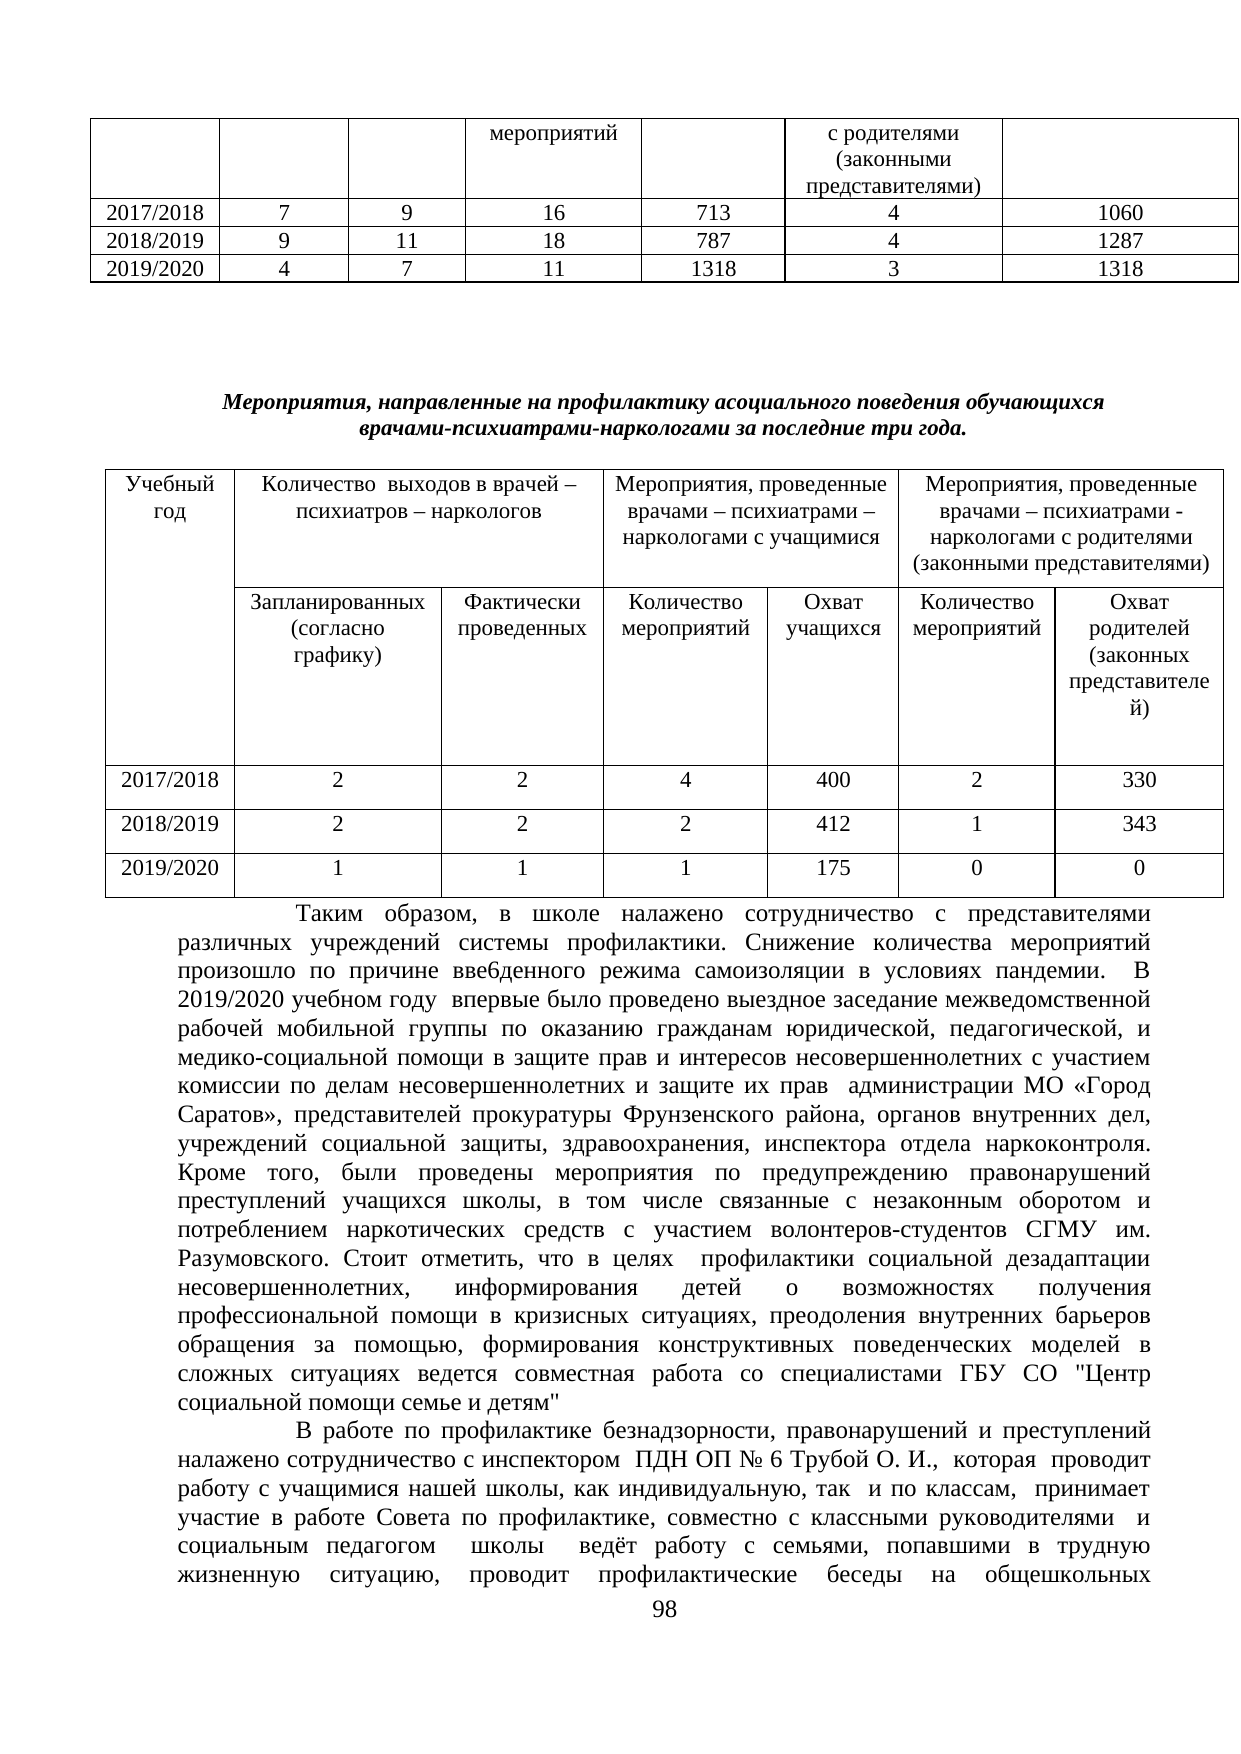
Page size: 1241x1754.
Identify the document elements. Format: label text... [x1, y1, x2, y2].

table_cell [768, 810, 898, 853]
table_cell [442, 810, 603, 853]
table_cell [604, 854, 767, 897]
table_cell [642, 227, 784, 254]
text Мероприятия, направленные на профилактику асоциального поведения обучающихся врачами-психиатрами-наркологами за последние три года. [177, 388, 1152, 469]
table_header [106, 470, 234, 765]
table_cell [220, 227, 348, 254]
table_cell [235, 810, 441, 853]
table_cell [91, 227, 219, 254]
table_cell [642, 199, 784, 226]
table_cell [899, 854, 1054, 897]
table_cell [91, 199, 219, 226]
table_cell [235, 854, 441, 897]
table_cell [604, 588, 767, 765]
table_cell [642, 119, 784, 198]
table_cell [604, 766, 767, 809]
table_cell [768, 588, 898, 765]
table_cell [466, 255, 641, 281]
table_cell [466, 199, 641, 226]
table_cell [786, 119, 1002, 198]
text Таким образом, в школе налажено сотрудничество с представителями различных учреждений системы профилактики. Снижение количества мероприятий произошло по причине вве6денного режима самоизоляции в условиях пандемии. В 2019/2020 учебном году впервые было проведено выездное заседание межведомственной рабочей мобильной группы по оказанию гражданам юридической, педагогической, и медико-социальной помощи в защите прав и интересов несовершеннолетних с участием комиссии по делам несовершеннолетних и защите их прав администрации МО «Город Саратов», представителей прокуратуры Фрунзенского района, органов внутренних дел, учреждений социальной защиты, здравоохранения, инспектора отдела наркоконтроля. Кроме того, были проведены мероприятия по предупреждению правонарушений преступлений учащихся школы, в том числе связанные с незаконным оборотом и потреблением наркотических средств с участием волонтеров-студентов СГМУ им. Разумовского. Стоит отметить, что в целях профилактики социальной дезадаптации несовершеннолетних, информирования детей о возможностях получения профессиональной помощи в кризисных ситуациях, преодоления внутренних барьеров обращения за помощью, формирования конструктивных поведенческих моделей в сложных ситуациях ведется совместная работа со специалистами ГБУ СО "Центр социальной помощи семье и детям" [177, 898, 1152, 1416]
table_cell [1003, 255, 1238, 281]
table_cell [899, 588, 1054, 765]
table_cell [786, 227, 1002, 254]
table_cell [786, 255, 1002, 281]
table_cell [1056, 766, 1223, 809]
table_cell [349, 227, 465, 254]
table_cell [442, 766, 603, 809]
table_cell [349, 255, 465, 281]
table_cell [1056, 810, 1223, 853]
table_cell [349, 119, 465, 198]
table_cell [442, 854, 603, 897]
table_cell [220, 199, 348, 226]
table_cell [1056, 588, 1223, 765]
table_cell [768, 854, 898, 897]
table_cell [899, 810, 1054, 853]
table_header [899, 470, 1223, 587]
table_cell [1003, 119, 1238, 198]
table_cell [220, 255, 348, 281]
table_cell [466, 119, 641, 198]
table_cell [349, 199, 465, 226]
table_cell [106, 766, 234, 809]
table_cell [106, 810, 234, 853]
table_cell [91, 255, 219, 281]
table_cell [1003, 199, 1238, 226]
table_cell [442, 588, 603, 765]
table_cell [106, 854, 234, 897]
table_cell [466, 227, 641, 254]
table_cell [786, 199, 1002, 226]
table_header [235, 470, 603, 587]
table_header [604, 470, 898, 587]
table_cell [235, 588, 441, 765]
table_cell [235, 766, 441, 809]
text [177, 1416, 1152, 1588]
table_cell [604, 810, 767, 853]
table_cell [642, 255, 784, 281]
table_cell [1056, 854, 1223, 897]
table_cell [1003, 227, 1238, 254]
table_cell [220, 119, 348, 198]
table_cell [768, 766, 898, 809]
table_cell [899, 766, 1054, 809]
